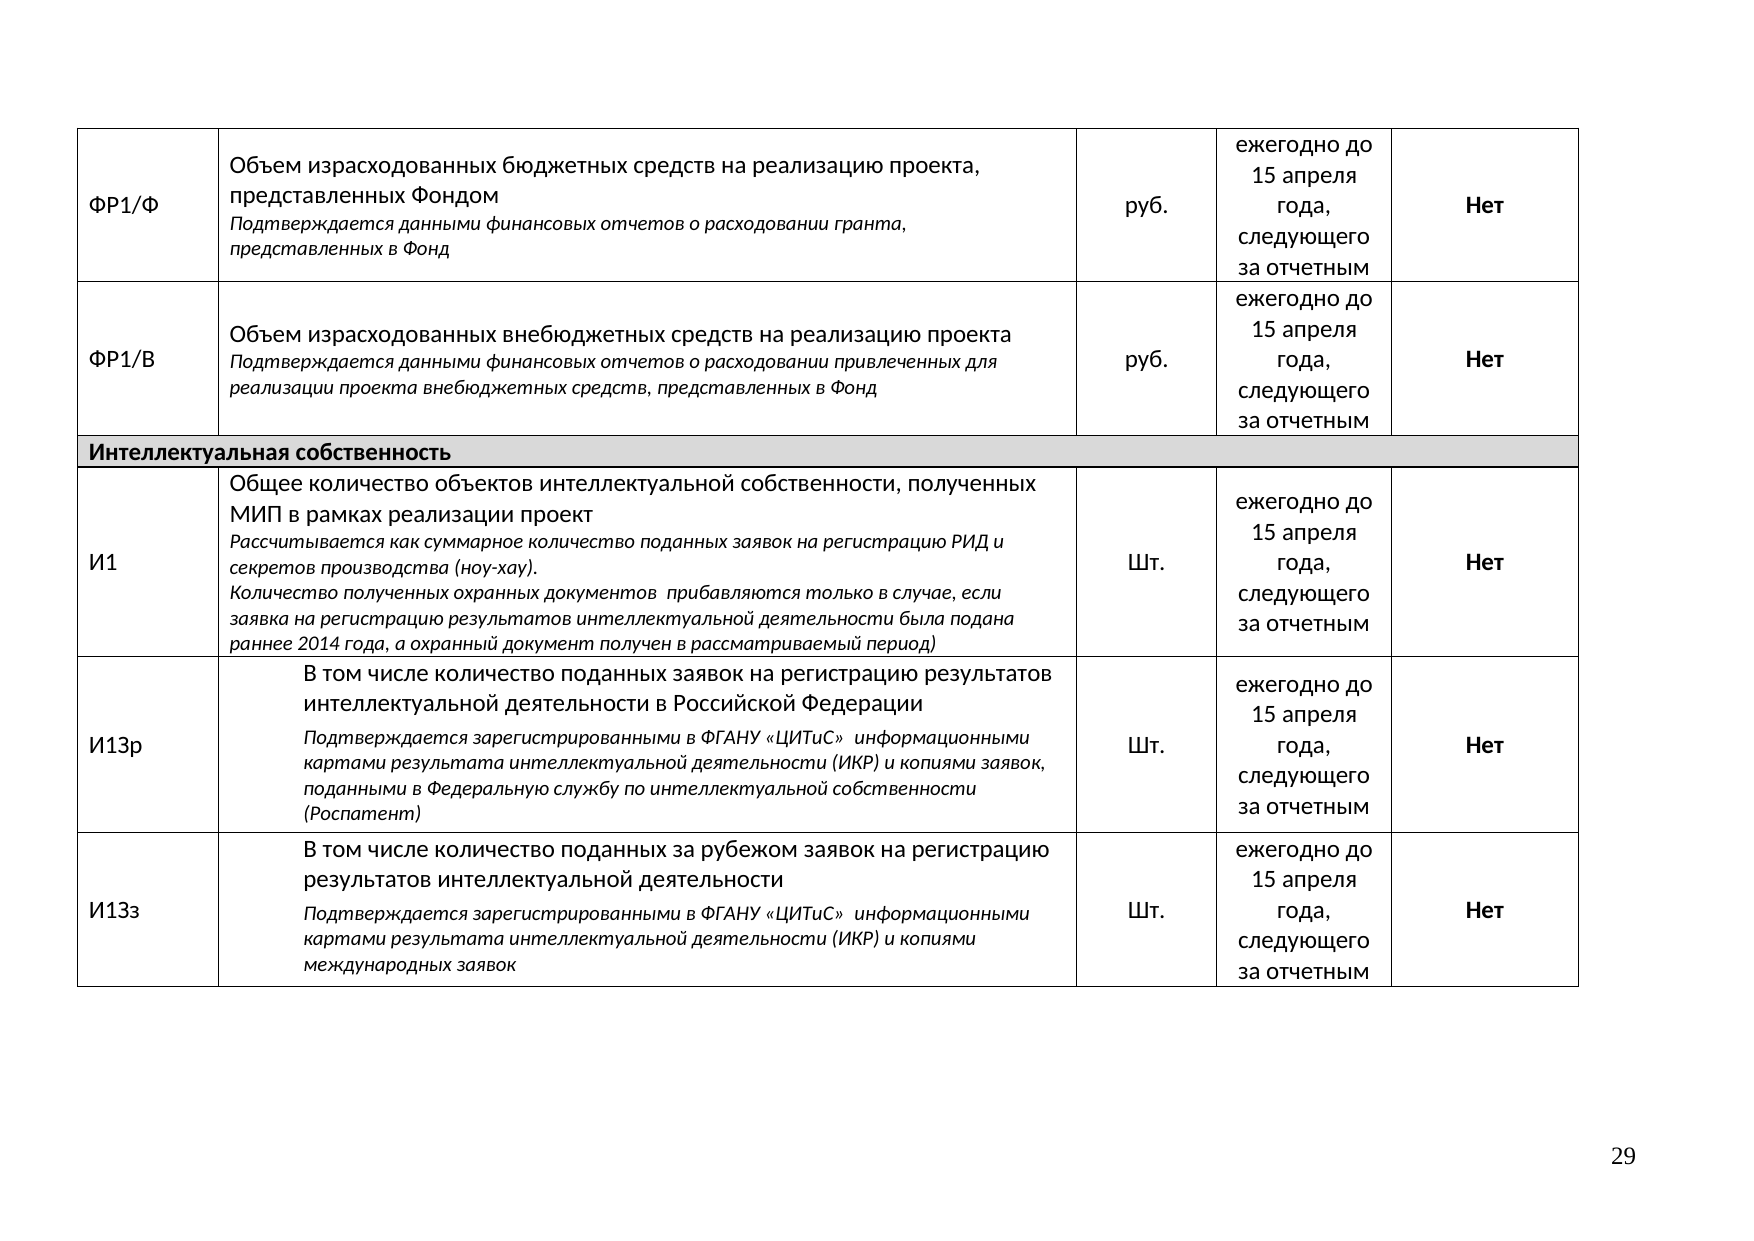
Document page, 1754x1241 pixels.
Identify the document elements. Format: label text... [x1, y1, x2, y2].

table_cell В том числе количество поданных за рубежом заявок на регистрацию результатов интеллектуальной деятельности Подтверждается зарегистрированными в ФГАНУ «ЦИТиС» информационными картами результата интеллектуальной деятельности (ИКР) и копиями международных заявок [219, 833, 1076, 986]
table_cell Интеллектуальная собственность [78, 436, 1578, 466]
table_cell Нет [1392, 833, 1578, 986]
table_cell И1 [78, 468, 218, 656]
table_cell Нет [1392, 282, 1578, 435]
table_cell ФР1/Ф [78, 129, 218, 281]
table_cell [1217, 129, 1391, 281]
table_cell Шт. [1077, 833, 1216, 986]
table_cell ежегодно до 15 апреля года, следующего за отчетным [1217, 657, 1391, 832]
table_cell Нет [1392, 129, 1578, 281]
table_cell И1Зр [78, 657, 218, 832]
table_cell руб. [1077, 129, 1216, 281]
table_cell Общее количество объектов интеллектуальной собственности, полученных МИП в рамках реализации проект Рассчитывается как суммарное количество поданных заявок на регистрацию РИД и секретов производства (ноу-хау). Количество полученных охранных документов прибавляются только в случае, если заявка на регистрацию результатов интеллектуальной деятельности была подана раннее 2014 года, а охранный документ получен в рассматриваемый период) [219, 468, 1076, 656]
table_cell В том числе количество поданных заявок на регистрацию результатов интеллектуальной деятельности в Российской Федерации Подтверждается зарегистрированными в ФГАНУ «ЦИТиС» информационными картами результата интеллектуальной деятельности (ИКР) и копиями заявок, поданными в Федеральную службу по интеллектуальной собственности (Роспатент) [219, 657, 1076, 832]
table_cell Объем израсходованных внебюджетных средств на реализацию проекта Подтверждается данными финансовых отчетов о расходовании привлеченных для реализации проекта внебюджетных средств, представленных в Фонд [219, 282, 1076, 435]
table_cell Шт. [1077, 468, 1216, 656]
table_cell Нет [1392, 468, 1578, 656]
table_cell Объем израсходованных бюджетных средств на реализацию проекта, представленных Фондом Подтверждается данными финансовых отчетов о расходовании гранта, представленных в Фонд [219, 129, 1076, 281]
table_cell ежегодно до 15 апреля года, следующего за отчетным [1217, 468, 1391, 656]
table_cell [1217, 833, 1391, 986]
table_cell ежегодно до 15 апреля года, следующего за отчетным [1217, 282, 1391, 435]
table_cell Нет [1392, 657, 1578, 832]
table_cell ФР1/В [78, 282, 218, 435]
table_cell Шт. [1077, 657, 1216, 832]
table_cell И1Зз [78, 833, 218, 986]
table_cell руб. [1077, 282, 1216, 435]
